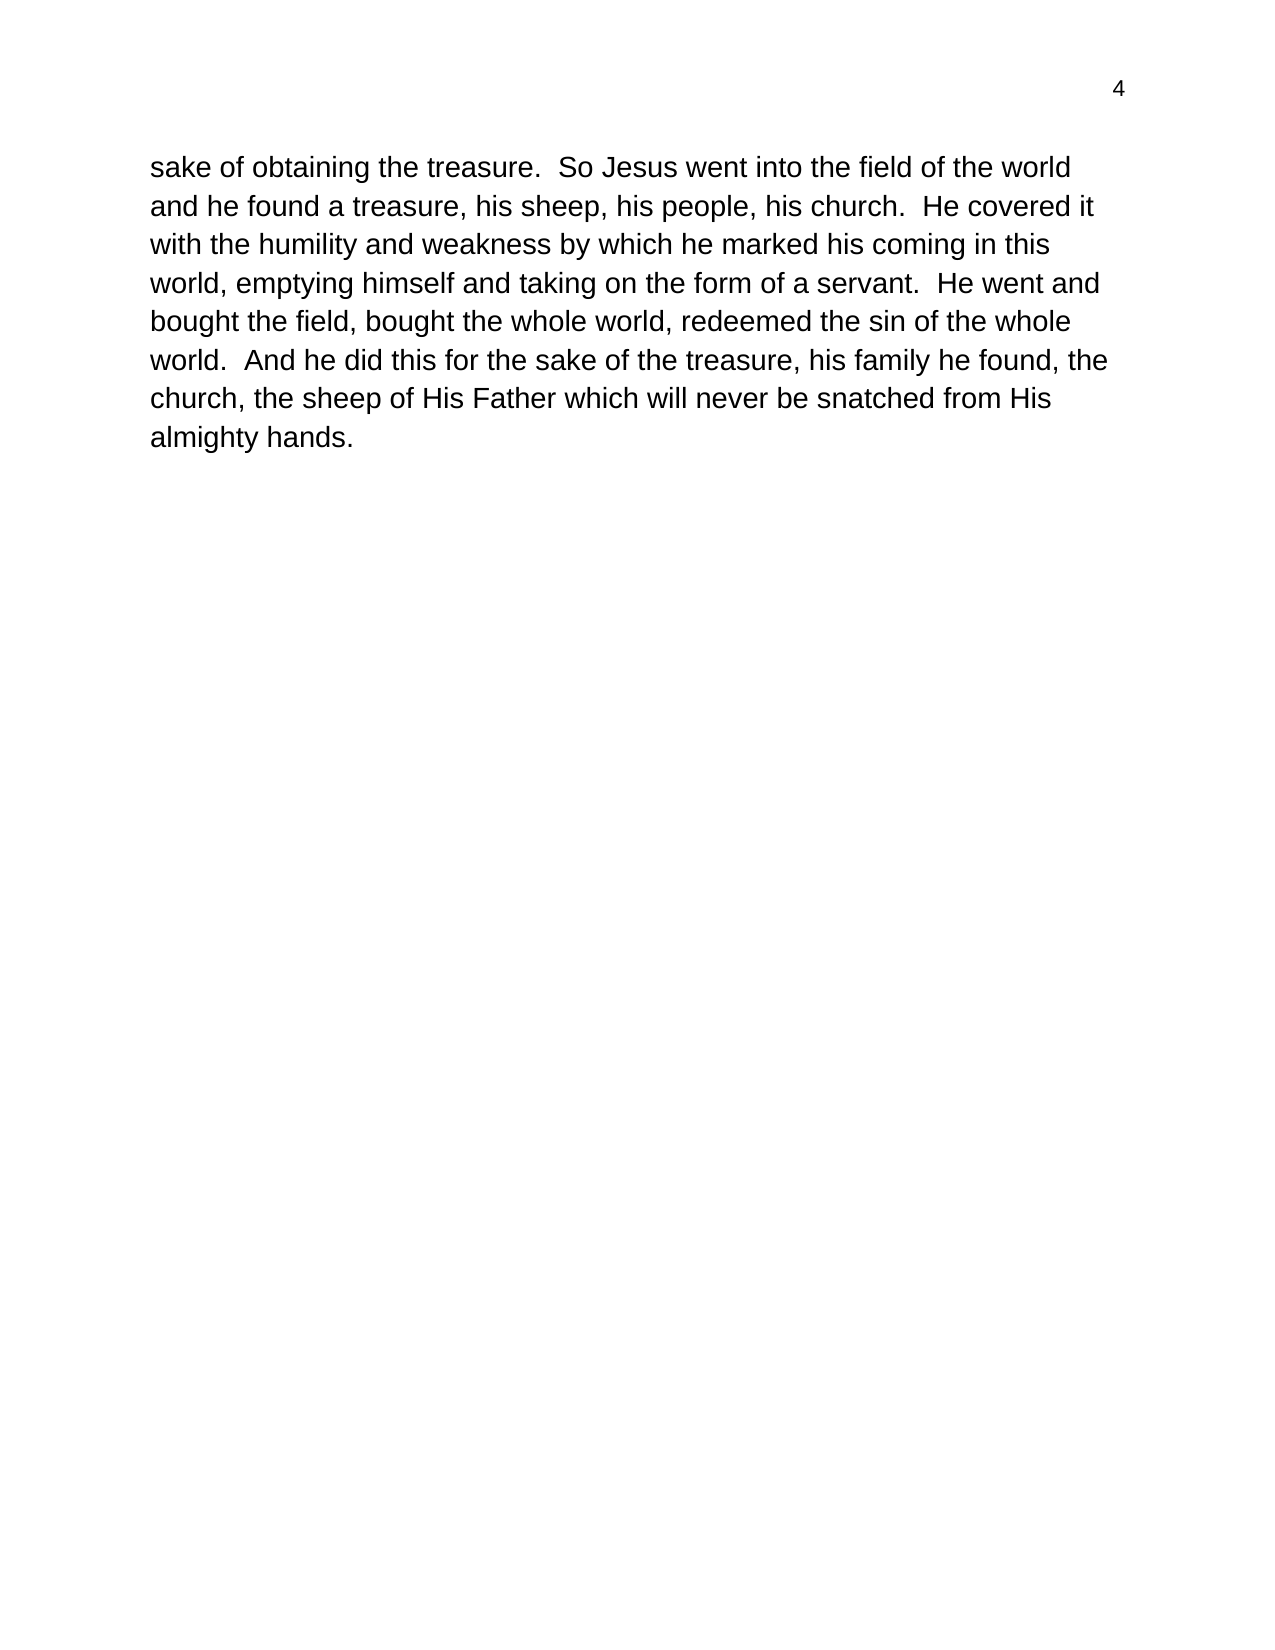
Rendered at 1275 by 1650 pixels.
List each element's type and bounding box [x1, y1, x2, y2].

text [150, 150, 1125, 453]
